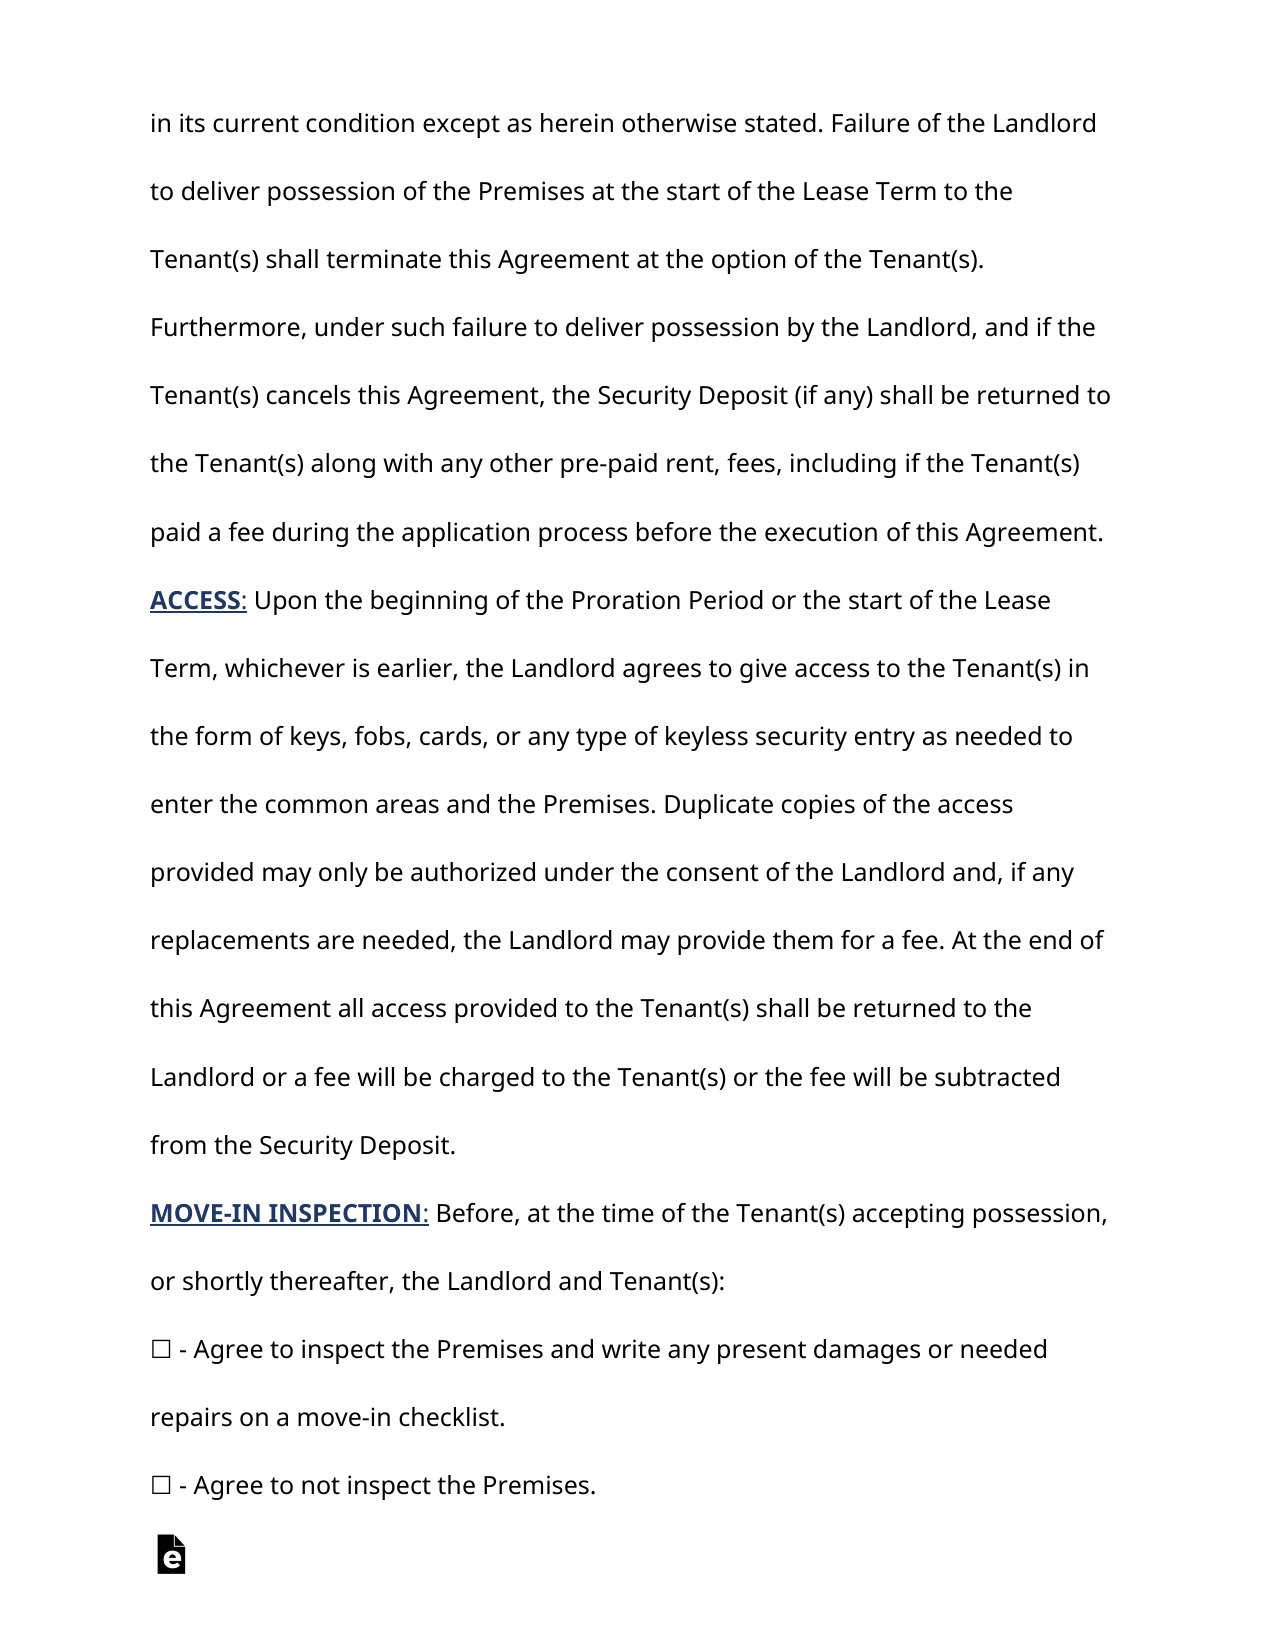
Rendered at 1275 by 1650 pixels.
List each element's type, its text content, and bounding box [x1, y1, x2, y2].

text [150, 106, 1125, 548]
picture [150, 1533, 192, 1575]
text ☐ - Agree to inspect the Premises and write any present damages or needed repairs on a move-in checklist. [150, 1332, 1125, 1434]
text ACCESS: Upon the beginning of the Proration Period or the start of the Lease Term, whichever is earlier, the Landlord agrees to give access to the Tenant(s) in the form of keys, fobs, cards, or any type of keyless security entry as needed to enter the common areas and the Premises. Duplicate copies of the access provided may only be authorized under the consent of the Landlord and, if any replacements are needed, the Landlord may provide them for a fee. At the end of this Agreement all access provided to the Tenant(s) shall be returned to the Landlord or a fee will be charged to the Tenant(s) or the fee will be subtracted from the Security Deposit. [150, 582, 1125, 1161]
text MOVE-IN INSPECTION: Before, at the time of the Tenant(s) accepting possession, or shortly thereafter, the Landlord and Tenant(s): [150, 1196, 1125, 1298]
text ☐ - Agree to not inspect the Premises. [150, 1468, 1125, 1502]
